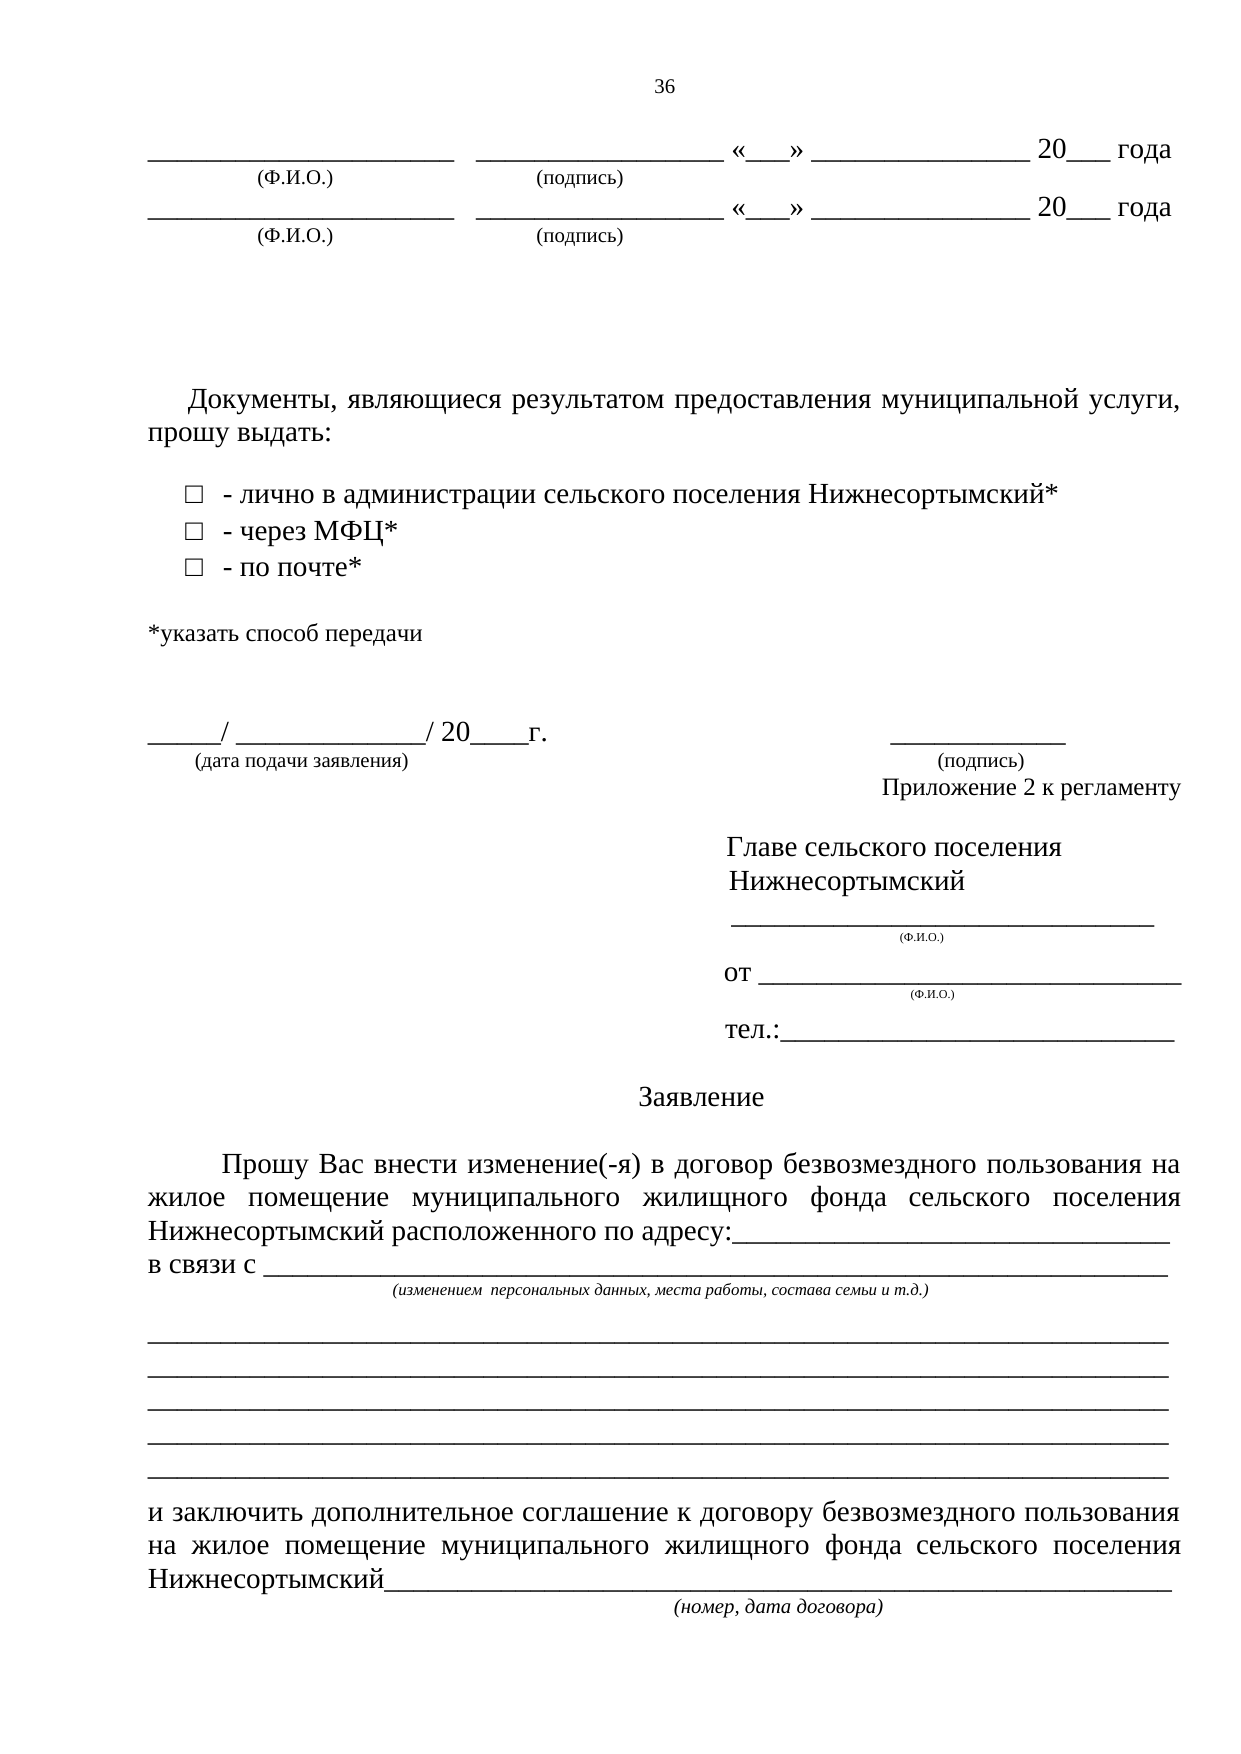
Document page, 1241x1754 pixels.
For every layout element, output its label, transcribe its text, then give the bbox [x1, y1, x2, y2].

text в связи с ______________________________________________________________ [148, 1246, 1181, 1280]
text Документы, являющиеся результатом предоставления муниципальной услуги, прошу выдать: [148, 381, 1181, 448]
text Прошу Вас внести изменение(-я) в договор безвозмездного пользования на жилое помещение муниципального жилищного фонда сельского поселения Нижнесортымский расположенного по адресу:______________________________ [148, 1146, 1181, 1246]
text *указать способ передачи [148, 618, 1181, 647]
list - через МФЦ* [185, 513, 1181, 549]
text (Ф.И.О.) [148, 930, 1181, 954]
text Заявление [148, 1079, 1181, 1112]
text (дата подачи заявления) (подпись) [148, 748, 1181, 772]
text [148, 131, 1181, 165]
text (Ф.И.О.) (подпись) [148, 223, 1181, 247]
text Главе сельского поселения [148, 829, 1181, 863]
text тел.:___________________________ [148, 1012, 1181, 1045]
text (номер, дата договора) [148, 1594, 1181, 1618]
text и заключить дополнительное соглашение к договору безвозмездного пользования на жилое помещение муниципального жилищного фонда сельского поселения Нижнесортымский______________________________________________________ [148, 1494, 1181, 1594]
text _____________________________ [148, 896, 1181, 930]
list - по почте* [185, 549, 1181, 585]
text _____/ _____________/ 20____г. ____________ [148, 714, 1181, 748]
text Приложение 2 к регламенту [738, 772, 1181, 801]
text (изменением персональных данных, места работы, состава семьи и т.д.) [148, 1280, 1181, 1313]
text Нижнесортымский [148, 863, 1181, 896]
text (Ф.И.О.) [148, 987, 1181, 1012]
text от _____________________________ [148, 954, 1181, 987]
text (Ф.И.О.) (подпись) [148, 165, 1181, 189]
list - лично в администрации сельского поселения Нижнесортымский* [185, 477, 1181, 513]
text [148, 189, 1181, 223]
text ______________________________________________________________________________________________________________________________________________________________________________________________________________________________________________________________________________________________________________________________________________________________ [148, 1313, 1181, 1481]
